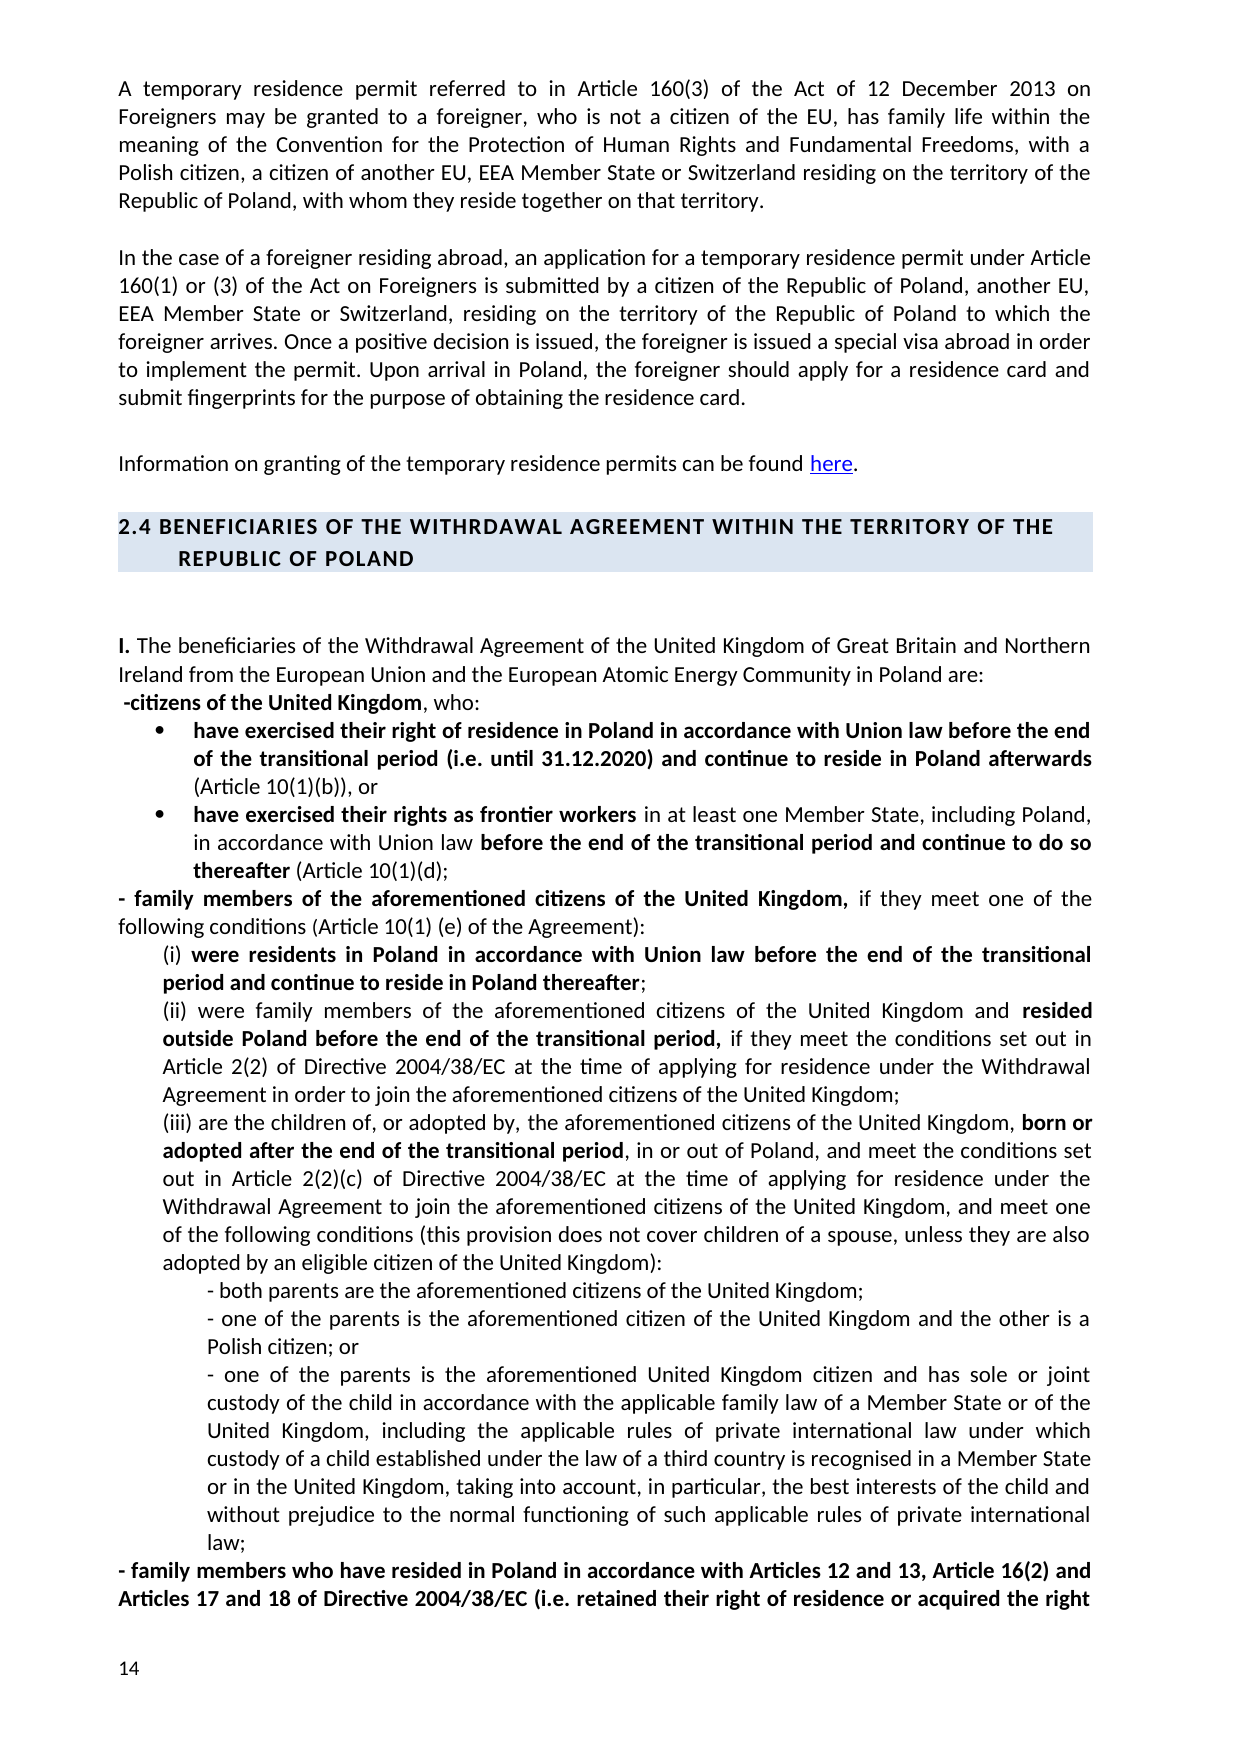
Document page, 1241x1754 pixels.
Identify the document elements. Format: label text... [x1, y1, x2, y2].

text Information on granting of the temporary residence permits can be found here. [118, 449, 1093, 477]
list have exercised their right of residence in Poland in accordance with Union law before the end of the transitional period (i.e. until 31.12.2020) and continue to reside in Poland afterwards (Article 10(1)(b)), or [156, 716, 1093, 800]
text A temporary residence permit referred to in Article 160(3) of the Act of 12 December 2013 on Foreigners may be granted to a foreigner, who is not a citizen of the EU, has family life within the meaning of the Convention for the Protection of Human Rights and Fundamental Freedoms, with a Polish citizen, a citizen of another EU, EEA Member State or Switzerland residing on the territory of the Republic of Poland, with whom they reside together on that territory. [118, 74, 1093, 214]
text - one of the parents is the aforementioned United Kingdom citizen and has sole or joint custody of the child in accordance with the applicable family law of a Member State or of the United Kingdom, including the applicable rules of private international law under which custody of a child established under the law of a third country is recognised in a Member State or in the United Kingdom, taking into account, in particular, the best interests of the child and without prejudice to the normal functioning of such applicable rules of private international law; [207, 1360, 1093, 1556]
text In the case of a foreigner residing abroad, an application for a temporary residence permit under Article 160(1) or (3) of the Act on Foreigners is submitted by a citizen of the Republic of Poland, another EU, EEA Member State or Switzerland, residing on the territory of the Republic of Poland to which the foreigner arrives. Once a positive decision is issued, the foreigner is issued a special visa abroad in order to implement the permit. Upon arrival in Poland, the foreigner should apply for a residence card and submit fingerprints for the purpose of obtaining the residence card. [118, 243, 1093, 411]
subtitle 2.4 BENEFICIARIES of the WITHRDAWAL Agreement WITHIN THE TERRITORY OF THE REPUBLIC OF POLAND [118, 512, 1093, 572]
text - family members of the aforementioned citizens of the United Kingdom, if they meet one of the following conditions (Article 10(1) (e) of the Agreement): [118, 884, 1093, 940]
text (iii) are the children of, or adopted by, the aforementioned citizens of the United Kingdom, born or adopted after the end of the transitional period, in or out of Poland, and meet the conditions set out in Article 2(2)(c) of Directive 2004/38/EC at the time of applying for residence under the Withdrawal Agreement to join the aforementioned citizens of the United Kingdom, and meet one of the following conditions (this provision does not cover children of a spouse, unless they are also adopted by an eligible citizen of the United Kingdom): [162, 1108, 1093, 1276]
text - both parents are the aforementioned citizens of the United Kingdom; [207, 1276, 1093, 1304]
text (i) were residents in Poland in accordance with Union law before the end of the transitional period and continue to reside in Poland thereafter; [162, 940, 1093, 996]
list have exercised their rights as frontier workers in at least one Member State, including Poland, in accordance with Union law before the end of the transitional period and continue to do so thereafter (Article 10(1)(d); [156, 800, 1093, 884]
text - one of the parents is the aforementioned citizen of the United Kingdom and the other is a Polish citizen; or [207, 1304, 1093, 1360]
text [118, 1556, 1093, 1612]
text (ii) were family members of the aforementioned citizens of the United Kingdom and resided outside Poland before the end of the transitional period, if they meet the conditions set out in Article 2(2) of Directive 2004/38/EC at the time of applying for residence under the Withdrawal Agreement in order to join the aforementioned citizens of the United Kingdom; [162, 996, 1093, 1108]
text -citizens of the United Kingdom, who: [118, 688, 1093, 716]
text I. The beneficiaries of the Withdrawal Agreement of the United Kingdom of Great Britain and Northern Ireland from the European Union and the European Atomic Energy Community in Poland are: [118, 632, 1093, 688]
